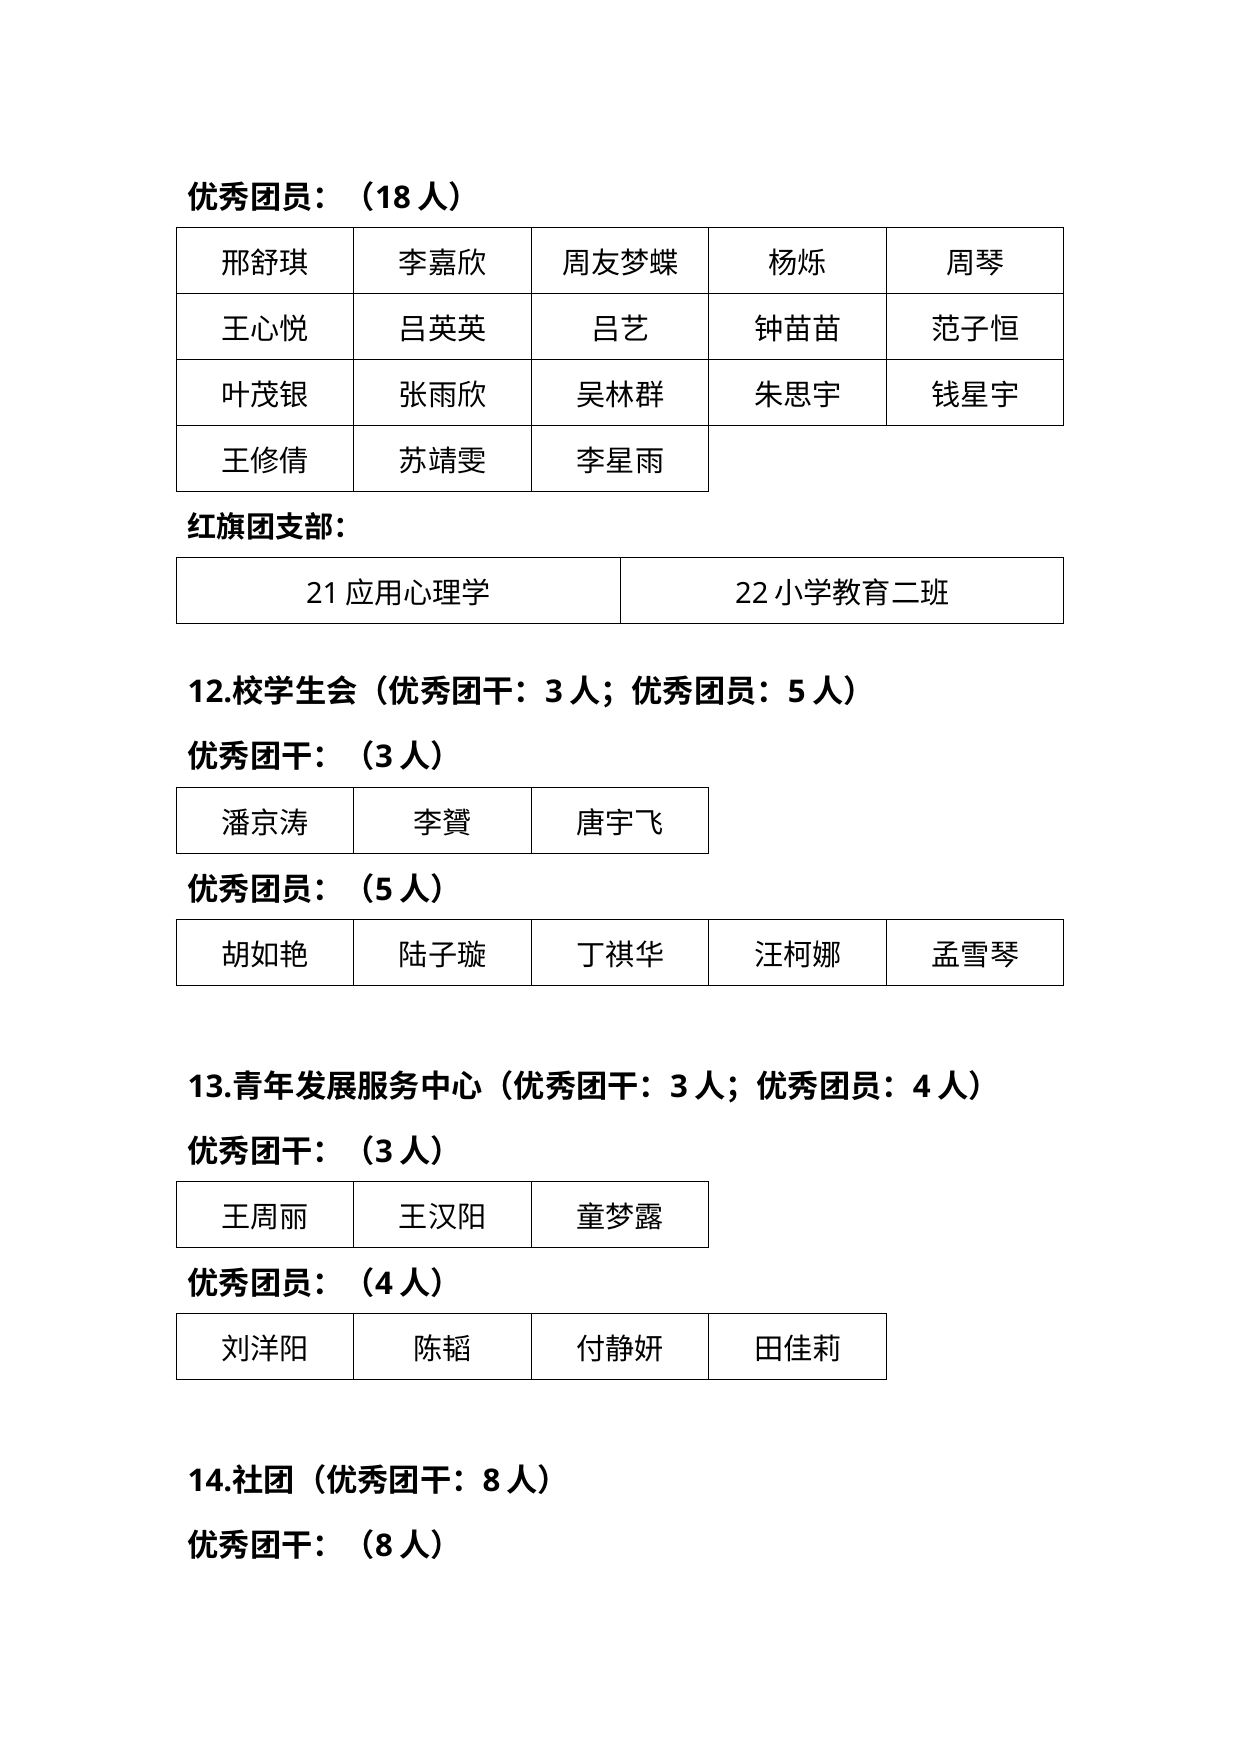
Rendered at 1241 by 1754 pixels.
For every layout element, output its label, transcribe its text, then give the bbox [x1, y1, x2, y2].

text 红旗团支部： [187, 492, 1053, 557]
table_cell 钱星宇 [887, 360, 1063, 425]
table_cell 吕艺 [532, 294, 708, 359]
text 优秀团员：（18人） [187, 162, 1053, 227]
table_header 唐宇飞 [532, 788, 708, 853]
table_cell 王修倩 [177, 426, 353, 491]
list 优秀团干：（3人） [187, 1116, 1053, 1181]
table_header 付静妍 [532, 1314, 708, 1379]
table_header 陈韬 [354, 1314, 531, 1379]
table_cell 苏靖雯 [354, 426, 531, 491]
table_header 杨烁 [709, 228, 886, 293]
list 优秀团员：（4人） [187, 1248, 1053, 1313]
list 12.校学生会（优秀团干：3人；优秀团员：5人） [187, 657, 1053, 722]
table_header 孟雪琴 [887, 920, 1063, 985]
table_cell 钟苗苗 [709, 294, 886, 359]
list 13.青年发展服务中心（优秀团干：3人；优秀团员：4人） [187, 1051, 1053, 1116]
table_cell 张雨欣 [354, 360, 531, 425]
table_header 刘洋阳 [177, 1314, 353, 1379]
table_header 王周丽 [177, 1182, 353, 1247]
list 优秀团干：（3人） [187, 722, 1053, 787]
list 优秀团干：（8人） [187, 1510, 1053, 1575]
table_header 胡如艳 [177, 920, 353, 985]
table_header 周琴 [887, 228, 1063, 293]
table_header 陆子璇 [354, 920, 531, 985]
table_header 21应用心理学 [177, 558, 620, 623]
table_header 潘京涛 [177, 788, 353, 853]
table_header 田佳莉 [709, 1314, 886, 1379]
table_header 22小学教育二班 [621, 558, 1063, 623]
table_header 邢舒琪 [177, 228, 353, 293]
list 14.社团（优秀团干：8人） [187, 1445, 1053, 1510]
table_cell 王心悦 [177, 294, 353, 359]
table_cell 吴林群 [532, 360, 708, 425]
table_header 丁祺华 [532, 920, 708, 985]
table_cell 叶茂银 [177, 360, 353, 425]
table_header 童梦露 [532, 1182, 708, 1247]
table_header 汪柯娜 [709, 920, 886, 985]
table_header 王汉阳 [354, 1182, 531, 1247]
table_header 李嘉欣 [354, 228, 531, 293]
table_cell 朱思宇 [709, 360, 886, 425]
table_cell 李星雨 [532, 426, 708, 491]
table_cell 吕英英 [354, 294, 531, 359]
table_header 李贇 [354, 788, 531, 853]
list 优秀团员：（5人） [187, 854, 1053, 919]
table_cell 范子恒 [887, 294, 1063, 359]
table_header 周友梦蝶 [532, 228, 708, 293]
